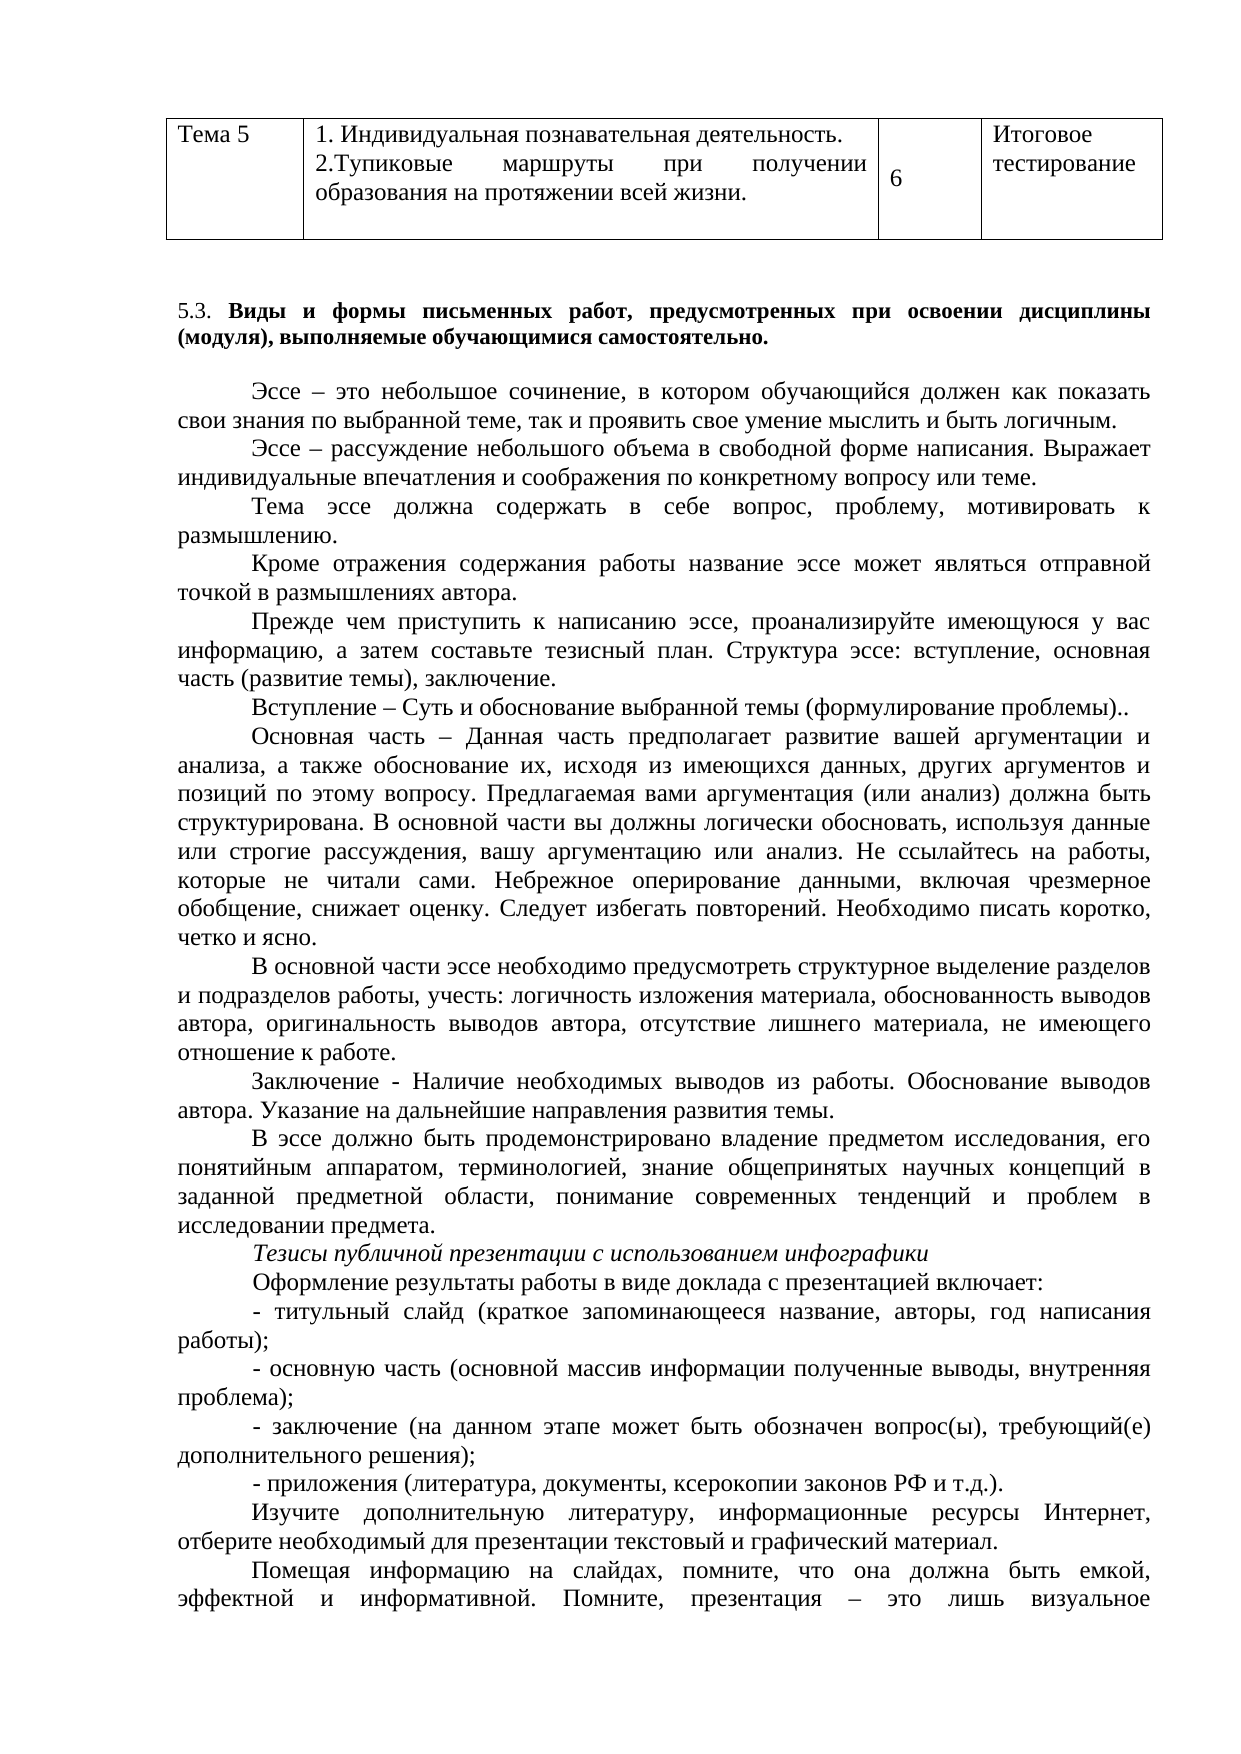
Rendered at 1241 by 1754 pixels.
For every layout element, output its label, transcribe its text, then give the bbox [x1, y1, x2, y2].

text Заключение - Наличие необходимых выводов из работы. Обоснование выводов автора. Указание на дальнейшие направления развития темы. [177, 1066, 1152, 1123]
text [177, 1555, 1152, 1612]
text Кроме отражения содержания работы название эссе может являться отправной точкой в размышлениях автора. [177, 548, 1152, 606]
text В основной части эссе необходимо предусмотреть структурное выделение разделов и подразделов работы, учесть: логичность изложения материала, обоснованность выводов автора, оригинальность выводов автора, отсутствие лишнего материала, не имеющего отношение к работе. [177, 951, 1152, 1066]
text - приложения (литература, документы, ксерокопии законов РФ и т.д.). [177, 1468, 1152, 1497]
text Оформление результаты работы в виде доклада с презентацией включает: [177, 1267, 1152, 1296]
text Эссе – это небольшое сочинение, в котором обучающийся должен как показать свои знания по выбранной теме, так и проявить свое умение мыслить и быть логичным. [177, 376, 1152, 433]
text Тема эссе должна содержать в себе вопрос, проблему, мотивировать к размышлению. [177, 491, 1152, 548]
table_cell Тема 5 [167, 119, 303, 238]
text - заключение (на данном этапе может быть обозначен вопрос(ы), требующий(е) дополнительного решения); [177, 1411, 1152, 1468]
table_cell 1. Индивидуальная познавательная деятельность. 2.Тупиковые маршруты при получении образования на протяжении всей жизни. [304, 119, 878, 238]
text 5.3. Виды и формы письменных работ, предусмотренных при освоении дисциплины (модуля), выполняемые обучающимися самостоятельно. [177, 297, 1152, 350]
text Тезисы публичной презентации с использованием инфографики [177, 1238, 1152, 1267]
text Основная часть – Данная часть предполагает развитие вашей аргументации и анализа, а также обоснование их, исходя из имеющихся данных, других аргументов и позиций по этому вопросу. Предлагаемая вами аргументация (или анализ) должна быть структурирована. В основной части вы должны логически обосновать, используя данные или строгие рассуждения, вашу аргументацию или анализ. Не ссылайтесь на работы, которые не читали сами. Небрежное оперирование данными, включая чрезмерное обобщение, снижает оценку. Следует избегать повторений. Необходимо писать коротко, четко и ясно. [177, 721, 1152, 951]
text В эссе должно быть продемонстрировано владение предметом исследования, его понятийным аппаратом, терминологией, знание общепринятых научных концепций в заданной предметной области, понимание современных тенденций и проблем в исследовании предмета. [177, 1123, 1152, 1238]
text Вступление – Суть и обоснование выбранной темы (формулирование проблемы).. [177, 692, 1152, 721]
text Прежде чем приступить к написанию эссе, проанализируйте имеющуюся у вас информацию, а затем составьте тезисный план. Структура эссе: вступление, основная часть (развитие темы), заключение. [177, 606, 1152, 692]
text - титульный слайд (краткое запоминающееся название, авторы, год написания работы); [177, 1296, 1152, 1353]
text Эссе – рассуждение небольшого объема в свободной форме написания. Выражает индивидуальные впечатления и соображения по конкретному вопросу или теме. [177, 433, 1152, 491]
text - основную часть (основной массив информации полученные выводы, внутренняя проблема); [177, 1353, 1152, 1411]
text Изучите дополнительную литературу, информационные ресурсы Интернет, отберите необходимый для презентации текстовый и графический материал. [177, 1497, 1152, 1555]
table_cell 6 [879, 119, 981, 238]
table_cell Итоговое тестирование [982, 119, 1162, 238]
